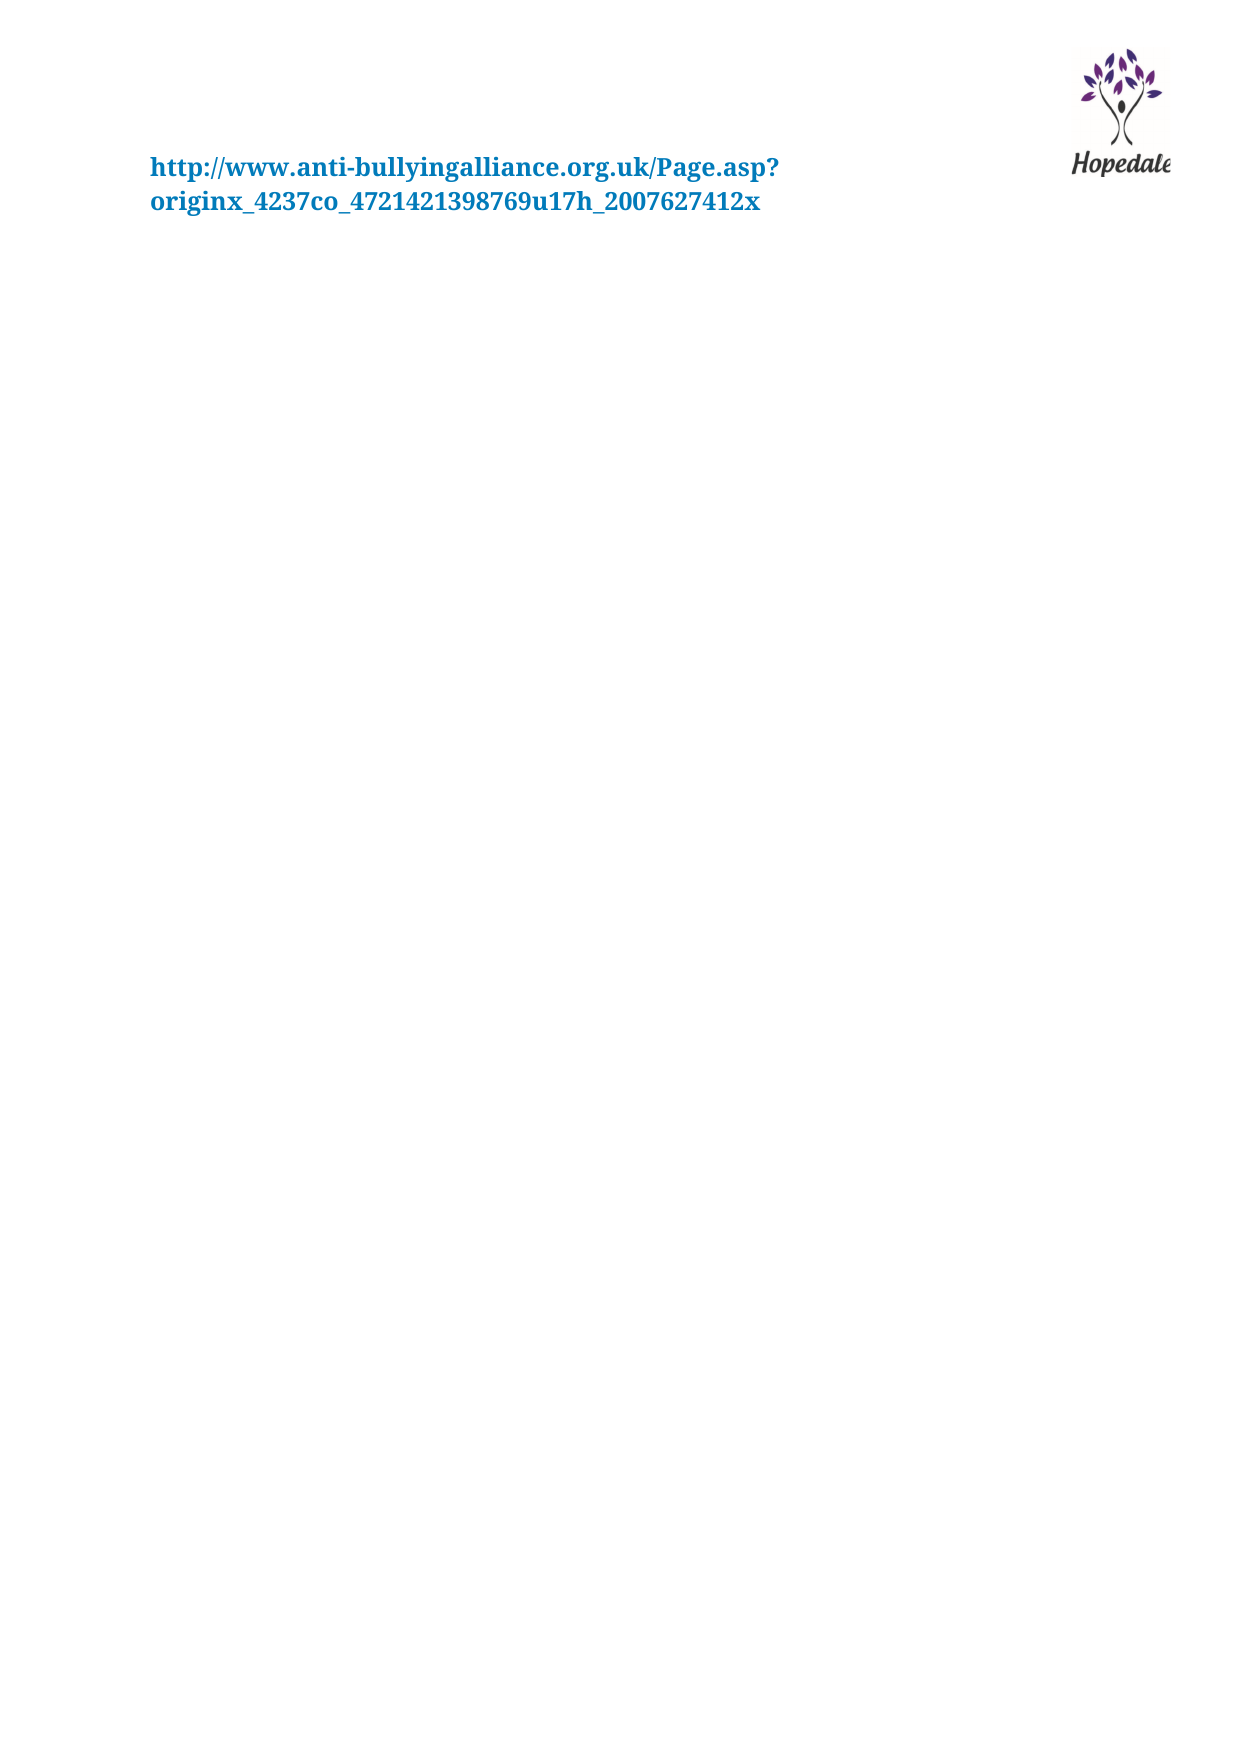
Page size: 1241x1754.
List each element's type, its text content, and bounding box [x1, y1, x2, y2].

text http://www.anti-bullyingalliance.org.uk/Page.asp?originx_4237co_4721421398769u17h_2007627412x [150, 150, 1090, 218]
picture [1070, 47, 1171, 175]
